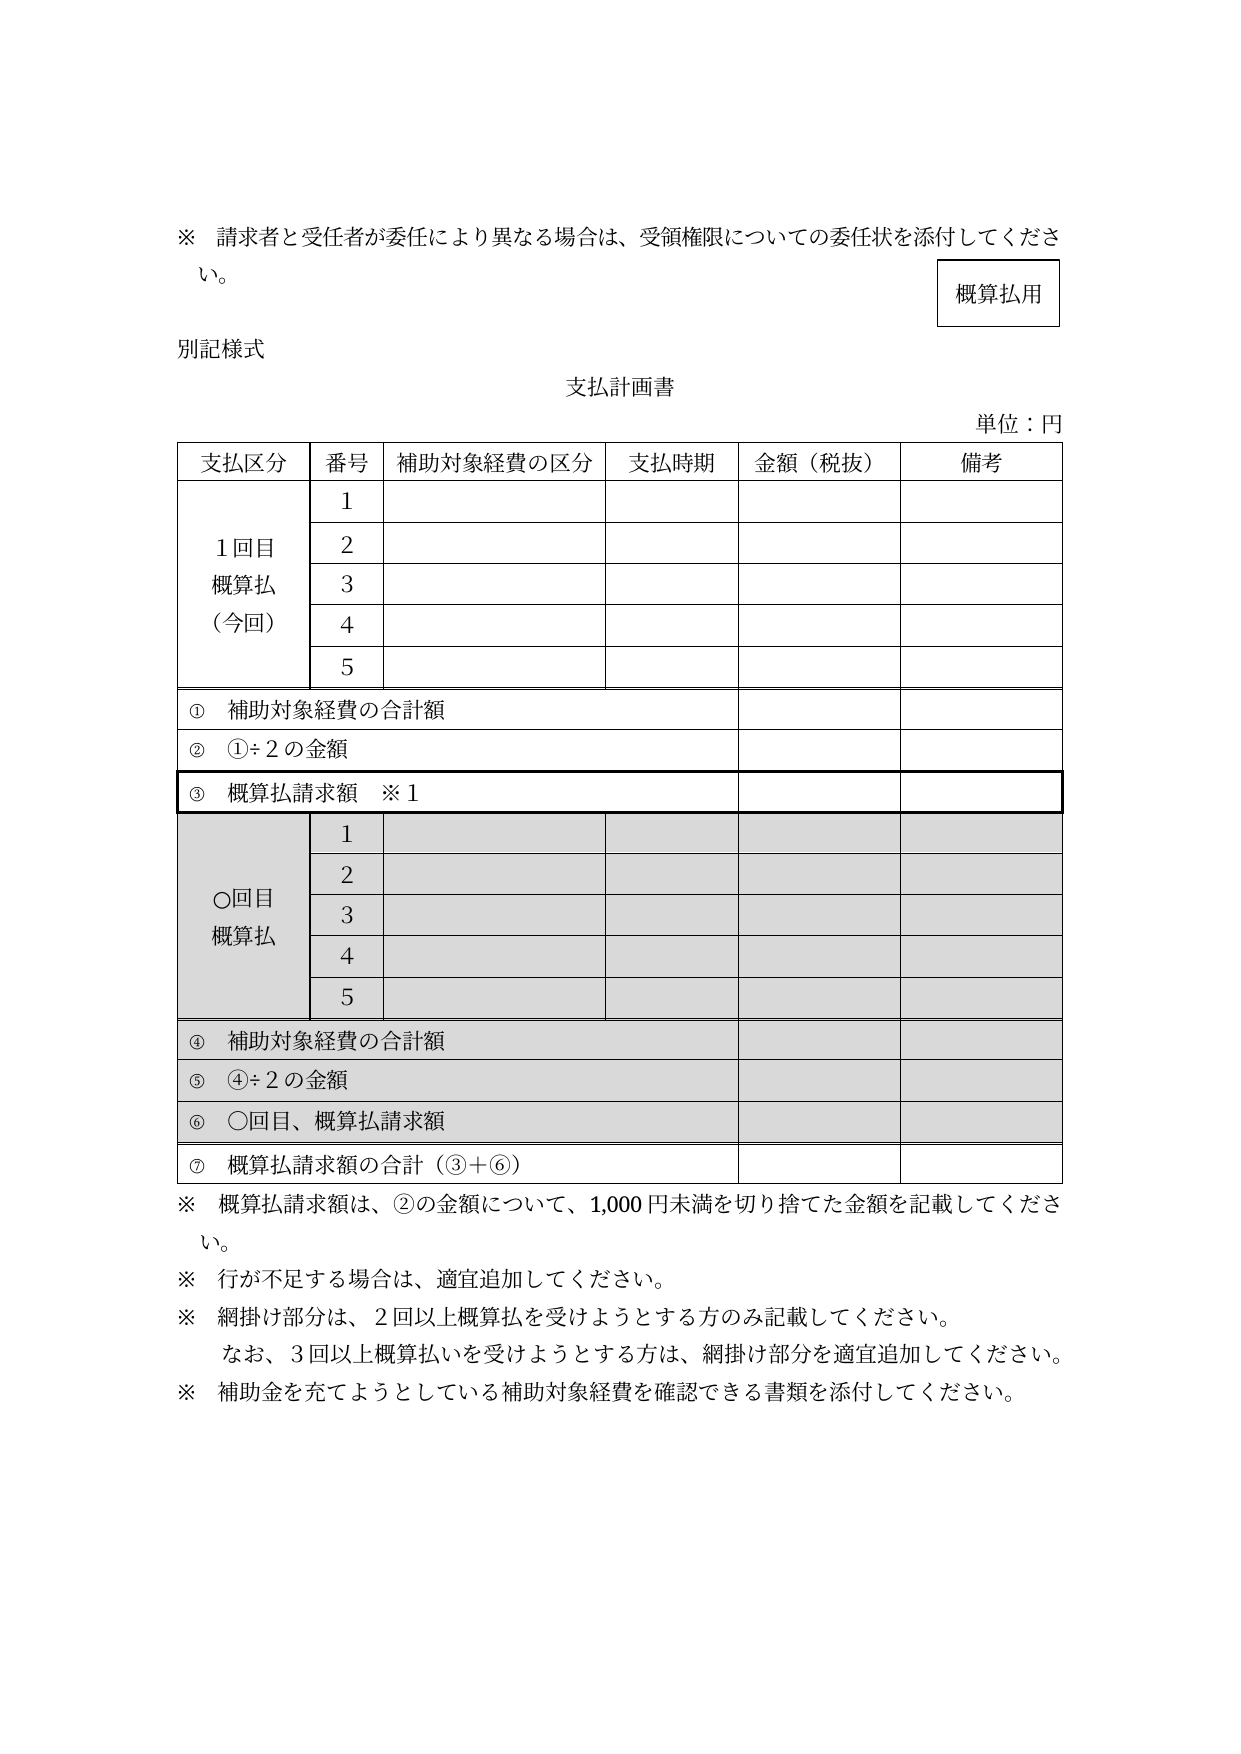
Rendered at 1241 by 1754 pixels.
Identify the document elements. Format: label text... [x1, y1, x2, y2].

table_cell [739, 730, 900, 770]
table_cell [384, 481, 605, 522]
table_cell ③ 概算払請求額 ※１ [179, 773, 738, 811]
table_cell [606, 895, 738, 935]
table_cell ⑤ ④÷２の金額 [178, 1060, 738, 1101]
table_cell [384, 814, 605, 852]
table_cell [901, 978, 1062, 1018]
table_cell [384, 523, 605, 563]
table_cell [739, 895, 900, 935]
table_cell ４ [311, 936, 383, 977]
table_cell ④ 補助対象経費の合計額 [178, 1021, 738, 1059]
table_cell [901, 564, 1062, 604]
table_cell ⑦ 概算払請求額の合計（③＋⑥） [178, 1145, 738, 1183]
table_cell ３ [311, 564, 383, 604]
table_cell [739, 773, 900, 811]
table_cell [739, 978, 900, 1018]
table_cell [901, 690, 1062, 728]
table_cell [901, 1145, 1062, 1183]
text ※ 網掛け部分は、２回以上概算払を受けようとする方のみ記載してください。 [177, 1297, 1063, 1334]
table_cell [606, 481, 738, 522]
table_cell [901, 1021, 1062, 1059]
table_header 支払時期 [606, 443, 738, 480]
text 単位：円 [177, 404, 1063, 442]
table_cell [739, 605, 900, 646]
table_cell １ [311, 814, 383, 852]
table_cell [901, 605, 1062, 646]
text 別記様式 [177, 329, 1063, 367]
table_cell ２ [311, 523, 383, 563]
table_cell [739, 647, 900, 687]
table_cell [901, 481, 1062, 522]
table_cell [606, 647, 738, 687]
table_cell [901, 1102, 1062, 1142]
table_cell [901, 730, 1062, 770]
table_cell [739, 523, 900, 563]
text ※ 行が不足する場合は、適宜追加してください。 [177, 1259, 1063, 1297]
table_cell [901, 895, 1062, 935]
table_cell [739, 1102, 900, 1142]
table_cell [739, 1021, 900, 1059]
table_cell [739, 1145, 900, 1183]
table_cell [606, 564, 738, 604]
table_cell [739, 814, 900, 852]
table_cell [384, 895, 605, 935]
table_cell [901, 936, 1062, 977]
table_cell [901, 814, 1062, 852]
table_cell ５ [311, 978, 383, 1018]
table_header 備考 [901, 443, 1062, 480]
table_cell ５ [311, 647, 383, 687]
table_cell [606, 523, 738, 563]
table_cell [384, 647, 605, 687]
table_cell [739, 854, 900, 894]
table_cell [901, 1060, 1062, 1101]
table_cell ○回目 概算払 [178, 814, 309, 1018]
table_header 番号 [311, 443, 383, 480]
table_cell [739, 936, 900, 977]
table_cell [384, 605, 605, 646]
table_cell １ [311, 481, 383, 522]
table_cell [606, 814, 738, 852]
table_header 金額（税抜） [739, 443, 900, 480]
table_cell ② ①÷２の金額 [178, 730, 738, 770]
text ※ 請求者と受任者が委任により異なる場合は、受領権限についての委任状を添付してください。 [177, 217, 1063, 292]
table_cell [901, 523, 1062, 563]
table_header 支払区分 [178, 443, 309, 480]
table_header 補助対象経費の区分 [384, 443, 605, 480]
table_cell [901, 854, 1062, 894]
table_cell １回目 概算払 （今回） [178, 481, 309, 687]
table_cell [739, 564, 900, 604]
text 支払計画書 [177, 367, 1063, 404]
table_cell [901, 773, 1061, 811]
table_cell [384, 564, 605, 604]
table_cell [384, 854, 605, 894]
table_cell ２ [311, 854, 383, 894]
table_cell [384, 936, 605, 977]
table_cell [606, 936, 738, 977]
table_cell ４ [311, 605, 383, 646]
table_cell [739, 690, 900, 728]
table_cell [739, 1060, 900, 1101]
table_cell [901, 647, 1062, 687]
table_cell ３ [311, 895, 383, 935]
table_cell [384, 978, 605, 1018]
table_cell ① 補助対象経費の合計額 [178, 690, 738, 728]
table_cell [606, 605, 738, 646]
table_cell [606, 978, 738, 1018]
text なお、３回以上概算払いを受けようとする方は、網掛け部分を適宜追加してください。 [199, 1334, 1063, 1372]
table_cell [606, 854, 738, 894]
text ※ 概算払請求額は、②の金額について、1,000円未満を切り捨てた金額を記載してください。 [177, 1184, 1063, 1259]
table_cell ⑥ ○回目、概算払請求額 [178, 1102, 738, 1142]
text ※ 補助金を充てようとしている補助対象経費を確認できる書類を添付してください。 [177, 1372, 1063, 1409]
table_cell [739, 481, 900, 522]
